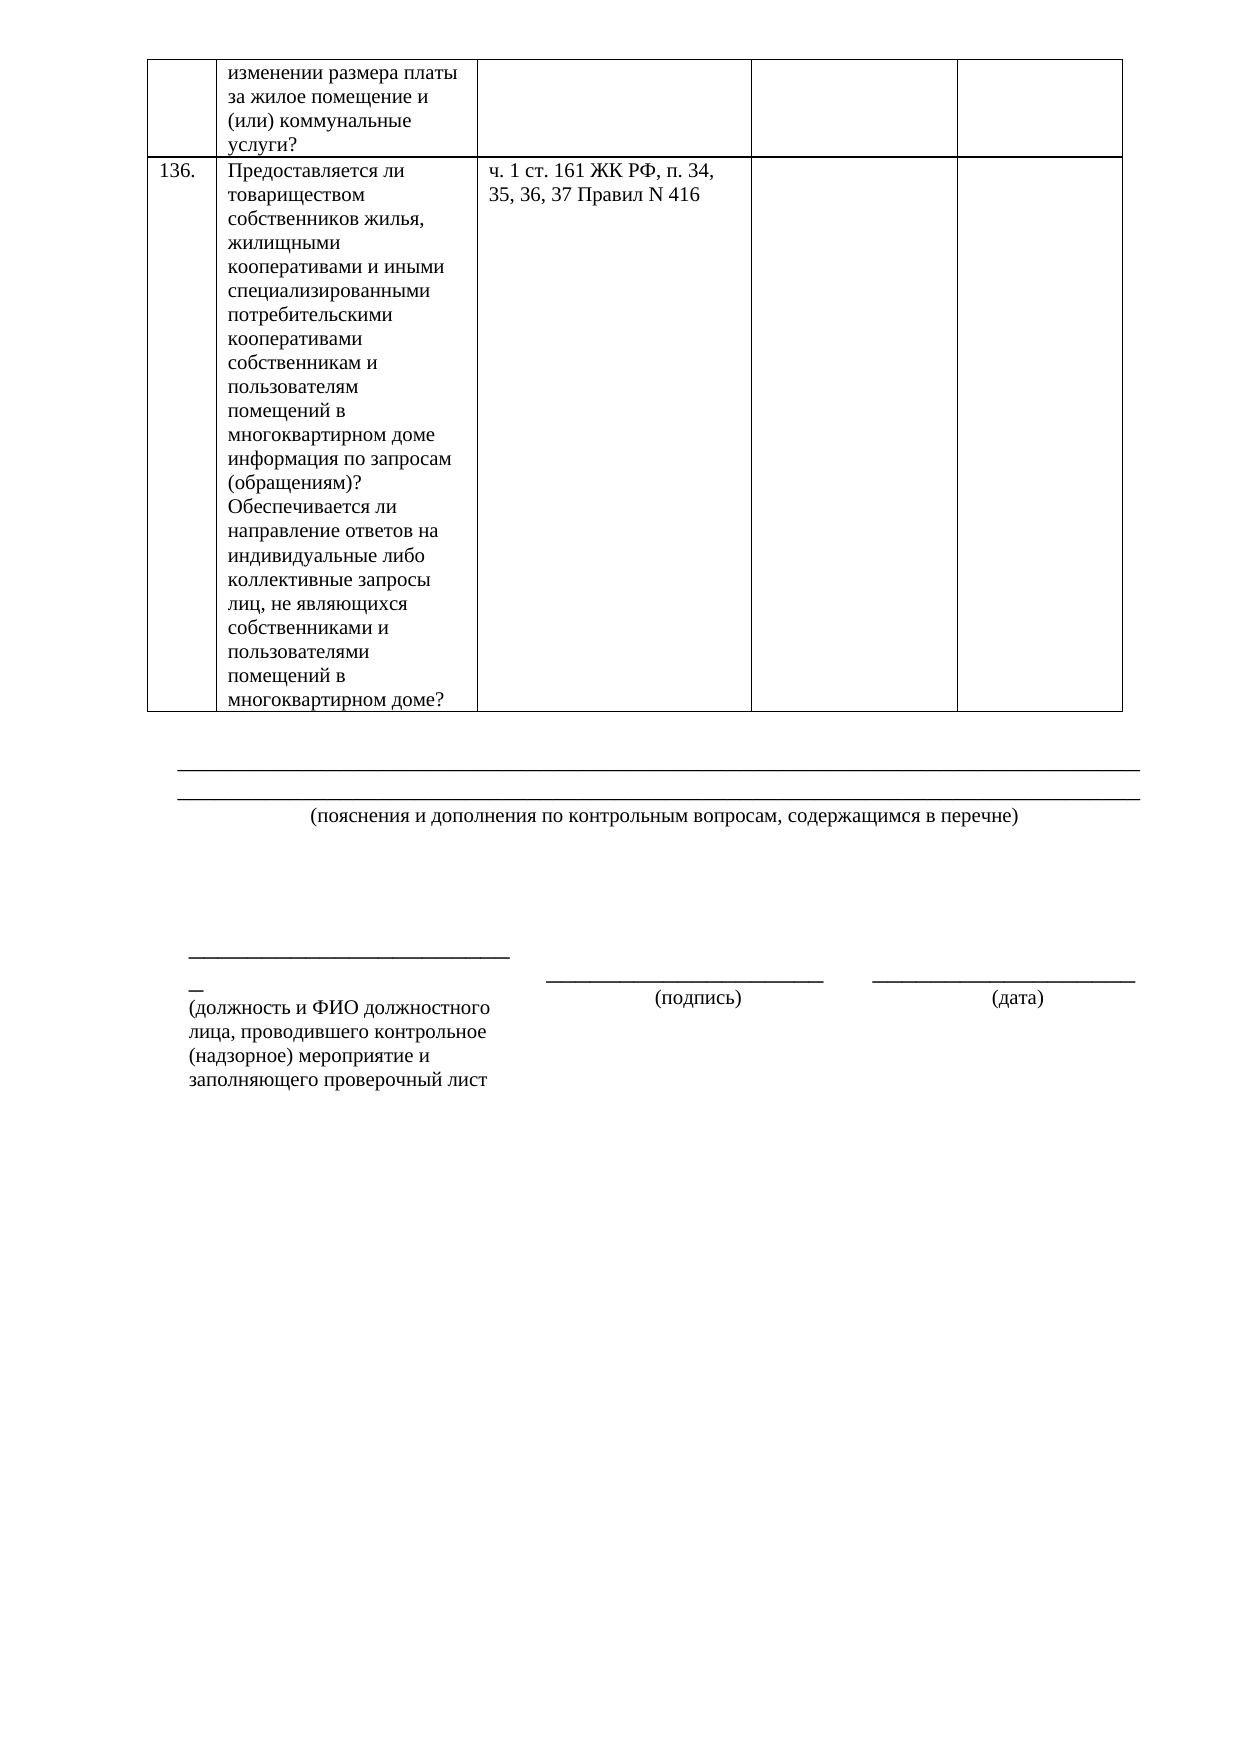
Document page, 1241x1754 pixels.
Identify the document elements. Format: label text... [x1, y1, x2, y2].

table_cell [478, 60, 751, 156]
table_cell ч. 1 ст. 161 ЖК РФ, п. 34, 35, 36, 37 Правил N 416 [478, 158, 751, 711]
table_header _______________________ (должность и ФИО должностного лица, проводившего контрольное (надзорное) мероприятие и заполняющего проверочный лист [177, 928, 535, 1091]
table_header ___________________ (подпись) [535, 928, 861, 1091]
table_cell [752, 158, 957, 711]
table_cell [148, 158, 216, 711]
table_cell Предоставляется ли товариществом собственников жилья, жилищными кооперативами и иными специализированными потребительскими кооперативами собственникам и пользователям помещений в многоквартирном доме информация по запросам (обращениям)? Обеспечивается ли направление ответов на индивидуальные либо коллективные запросы лиц, не являющихся собственниками и пользователями помещений в многоквартирном доме? [217, 158, 477, 711]
text __________________________________________________________________________________________________________________________________________________________ [177, 746, 1152, 803]
table_cell [752, 60, 957, 156]
table_cell [958, 60, 1122, 156]
table_cell [148, 60, 216, 156]
table_cell [958, 158, 1122, 711]
text (пояснения и дополнения по контрольным вопросам, содержащимся в перечне) [177, 803, 1152, 827]
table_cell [217, 60, 477, 156]
table_header __________________ (дата) [861, 928, 1174, 1091]
